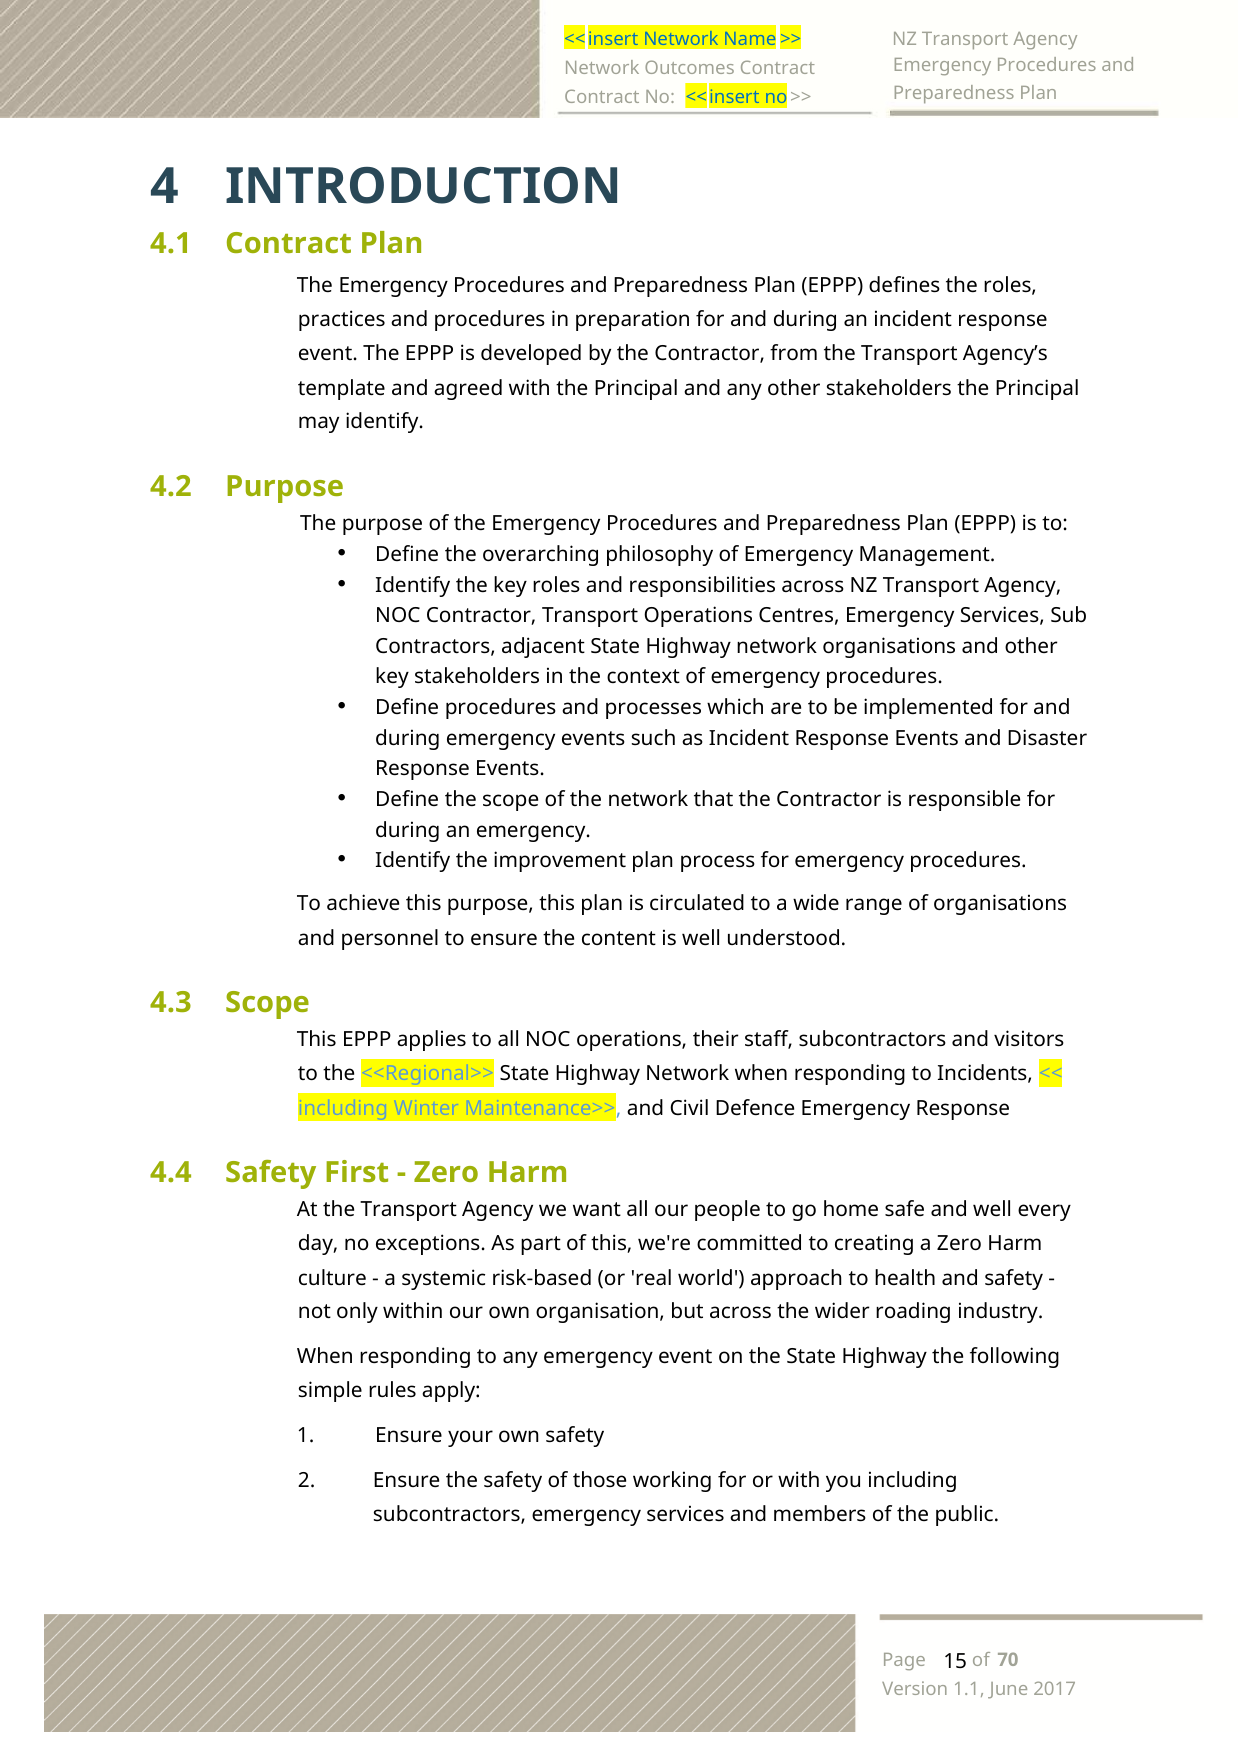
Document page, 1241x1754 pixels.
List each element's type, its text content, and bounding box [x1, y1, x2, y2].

list Define the overarching philosophy of Emergency Management. [337, 539, 1090, 568]
subtitle Purpose [150, 466, 1090, 505]
subtitle 4.1 Contract Plan [150, 223, 1090, 262]
list Identify the key roles and responsibilities across NZ Transport Agency, NOC Contractor, Transport Operations Centres, Emergency Services, Sub Contractors, adjacent State Highway network organisations and other key stakeholders in the context of emergency procedures. [337, 570, 1090, 690]
text This EPPP applies to all NOC operations, their staff, subcontractors and visitors to the <<Regional>> State Highway Network when responding to Incidents, << including Winter Maintenance>>, and Civil Defence Emergency Response [297, 1024, 1090, 1121]
subtitle 4 INTRODUCTION [150, 150, 903, 218]
list The purpose of the Emergency Procedures and Preparedness Plan (EPPP) is to: [300, 508, 1090, 537]
text 2. Ensure the safety of those working for or with you including subcontractors, emergency services and members of the public. [298, 1465, 1090, 1527]
text When responding to any emergency event on the State Highway the following simple rules apply: [297, 1341, 1090, 1404]
list Define the scope of the network that the Contractor is responsible for during an emergency. [337, 784, 1090, 843]
text To achieve this purpose, this plan is circulated to a wide range of organisations and personnel to ensure the content is well understood. [297, 888, 1090, 951]
picture [0, 0, 1238, 118]
list Identify the improvement plan process for emergency procedures. [337, 845, 1090, 874]
text The Emergency Procedures and Preparedness Plan (EPPP) defines the roles, practices and procedures in preparation for and during an incident response event. The EPPP is developed by the Contractor, from the Transport Agency’s template and agreed with the Principal and any other stakeholders the Principal may identify. [297, 270, 1090, 435]
text 1. Ensure your own safety [297, 1420, 1090, 1448]
text At the Transport Agency we want all our people to go home safe and well every day, no exceptions. As part of this, we're committed to creating a Zero Harm culture - a systemic risk-based (or 'real world') approach to health and safety - not only within our own organisation, but across the wider roading industry. [297, 1194, 1090, 1325]
subtitle Scope [150, 982, 1090, 1021]
picture [44, 1613, 1241, 1732]
list Define procedures and processes which are to be implemented for and during emergency events such as Incident Response Events and Disaster Response Events. [337, 692, 1090, 782]
subtitle Safety First - Zero Harm [150, 1152, 1090, 1191]
